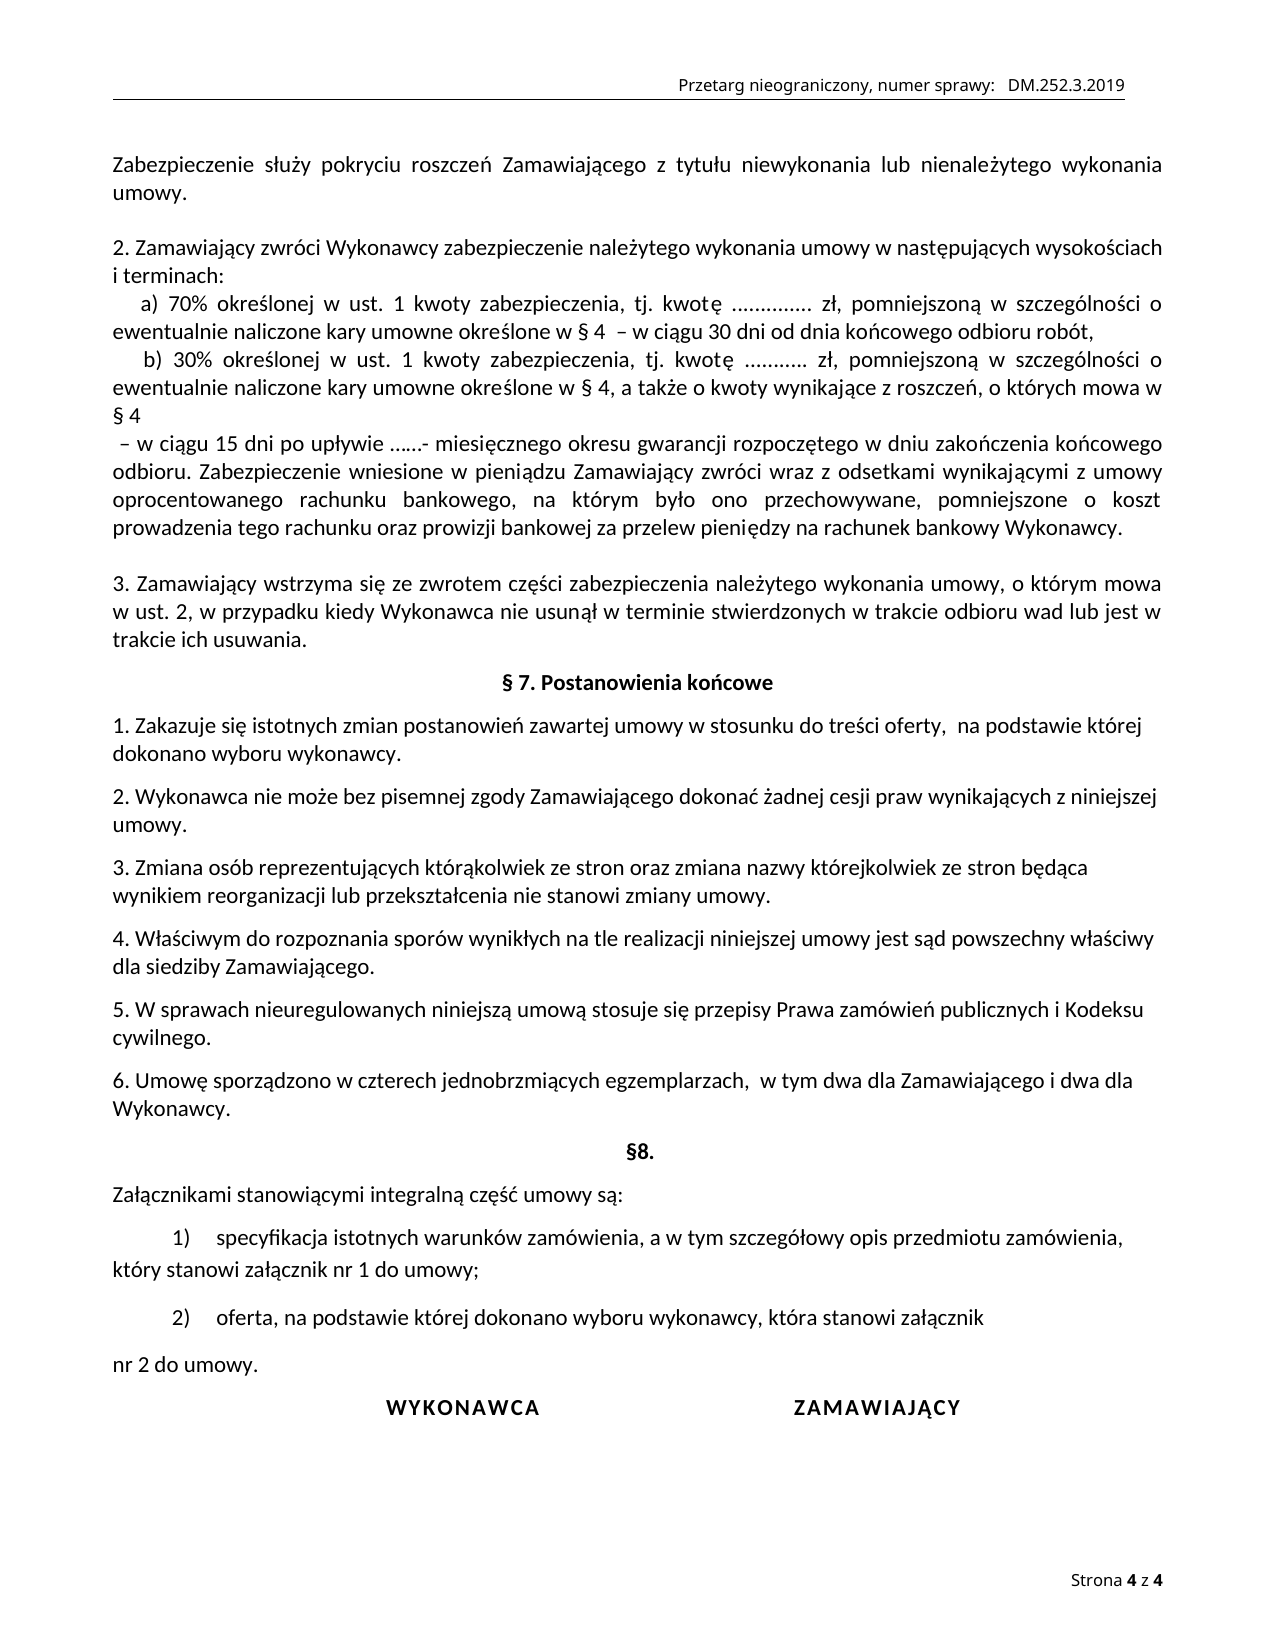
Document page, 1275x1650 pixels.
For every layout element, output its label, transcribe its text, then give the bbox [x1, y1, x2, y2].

text §8. [112, 1137, 1162, 1165]
text 4. Właściwym do rozpoznania sporów wynikłych na tle realizacji niniejszej umowy jest sąd powszechny właściwy dla siedziby Zamawiającego. [112, 924, 1162, 980]
text 3. Zmiana osób reprezentujących którąkolwiek ze stron oraz zmiana nazwy którejkolwiek ze stron będąca wynikiem reorganizacji lub przekształcenia nie stanowi zmiany umowy. [112, 853, 1162, 909]
text 5. W sprawach nieuregulowanych niniejszą umową stosuje się przepisy Prawa zamówień publicznych i Kodeksu cywilnego. [112, 995, 1162, 1051]
text 2. Zamawiający zwróci Wykonawcy zabezpieczenie należytego wykonania umowy w następujących wysokościach i terminach: [112, 233, 1162, 289]
text 3. Zamawiający wstrzyma się ze zwrotem części zabezpieczenia należytego wykonania umowy, o którym mowa w ust. 2, w przypadku kiedy Wykonawca nie usunął w terminie stwierdzonych w trakcie odbioru wad lub jest w trakcie ich usuwania. [112, 569, 1162, 653]
list specyfikacja istotnych warunków zamówienia, a w tym szczegółowy opis przedmiotu zamówienia, który stanowi załącznik nr 1 do umowy; [112, 1223, 1162, 1283]
text 6. Umowę sporządzono w czterech jednobrzmiących egzemplarzach, w tym dwa dla Zamawiającego i dwa dla Wykonawcy. [112, 1066, 1162, 1122]
text nr 2 do umowy. [112, 1350, 1162, 1378]
text 1. Zakazuje się istotnych zmian postanowień zawartej umowy w stosunku do treści oferty, na podstawie której dokonano wyboru wykonawcy. [112, 711, 1162, 767]
text – w ciągu 15 dni po upływie ……- miesięcznego okresu gwarancji rozpoczętego w dniu zakończenia końcowego odbioru. Zabezpieczenie wniesione w pieniądzu Zamawiający zwróci wraz z odsetkami wynikającymi z umowy oprocentowanego rachunku bankowego, na którym było ono przechowywane, pomniejszone o koszt prowadzenia tego rachunku oraz prowizji bankowej za przelew pieniędzy na rachunek bankowy Wykonawcy. [112, 429, 1162, 541]
text a) 70% określonej w ust. 1 kwoty zabezpieczenia, tj. kwotę .............. zł, pomniejszoną w szczególności o ewentualnie naliczone kary umowne określone w § 4 – w ciągu 30 dni od dnia końcowego odbioru robót, [112, 289, 1162, 345]
list oferta, na podstawie której dokonano wyboru wykonawcy, która stanowi załącznik [112, 1303, 1162, 1331]
text Zabezpieczenie służy pokryciu roszczeń Zamawiającego z tytułu niewykonania lub nienależytego wykonania umowy. [112, 150, 1162, 206]
text b) 30% określonej w ust. 1 kwoty zabezpieczenia, tj. kwotę ........... zł, pomniejszoną w szczególności o ewentualnie naliczone kary umowne określone w § 4, a także o kwoty wynikające z roszczeń, o których mowa w § 4 [112, 345, 1162, 429]
text 2. Wykonawca nie może bez pisemnej zgody Zamawiającego dokonać żadnej cesji praw wynikających z niniejszej umowy. [112, 782, 1162, 838]
text WYKONAWCA ZAMAWIAJĄCY [112, 1393, 1162, 1421]
text § 7. Postanowienia końcowe [112, 668, 1162, 696]
text Załącznikami stanowiącymi integralną część umowy są: [112, 1180, 1162, 1208]
